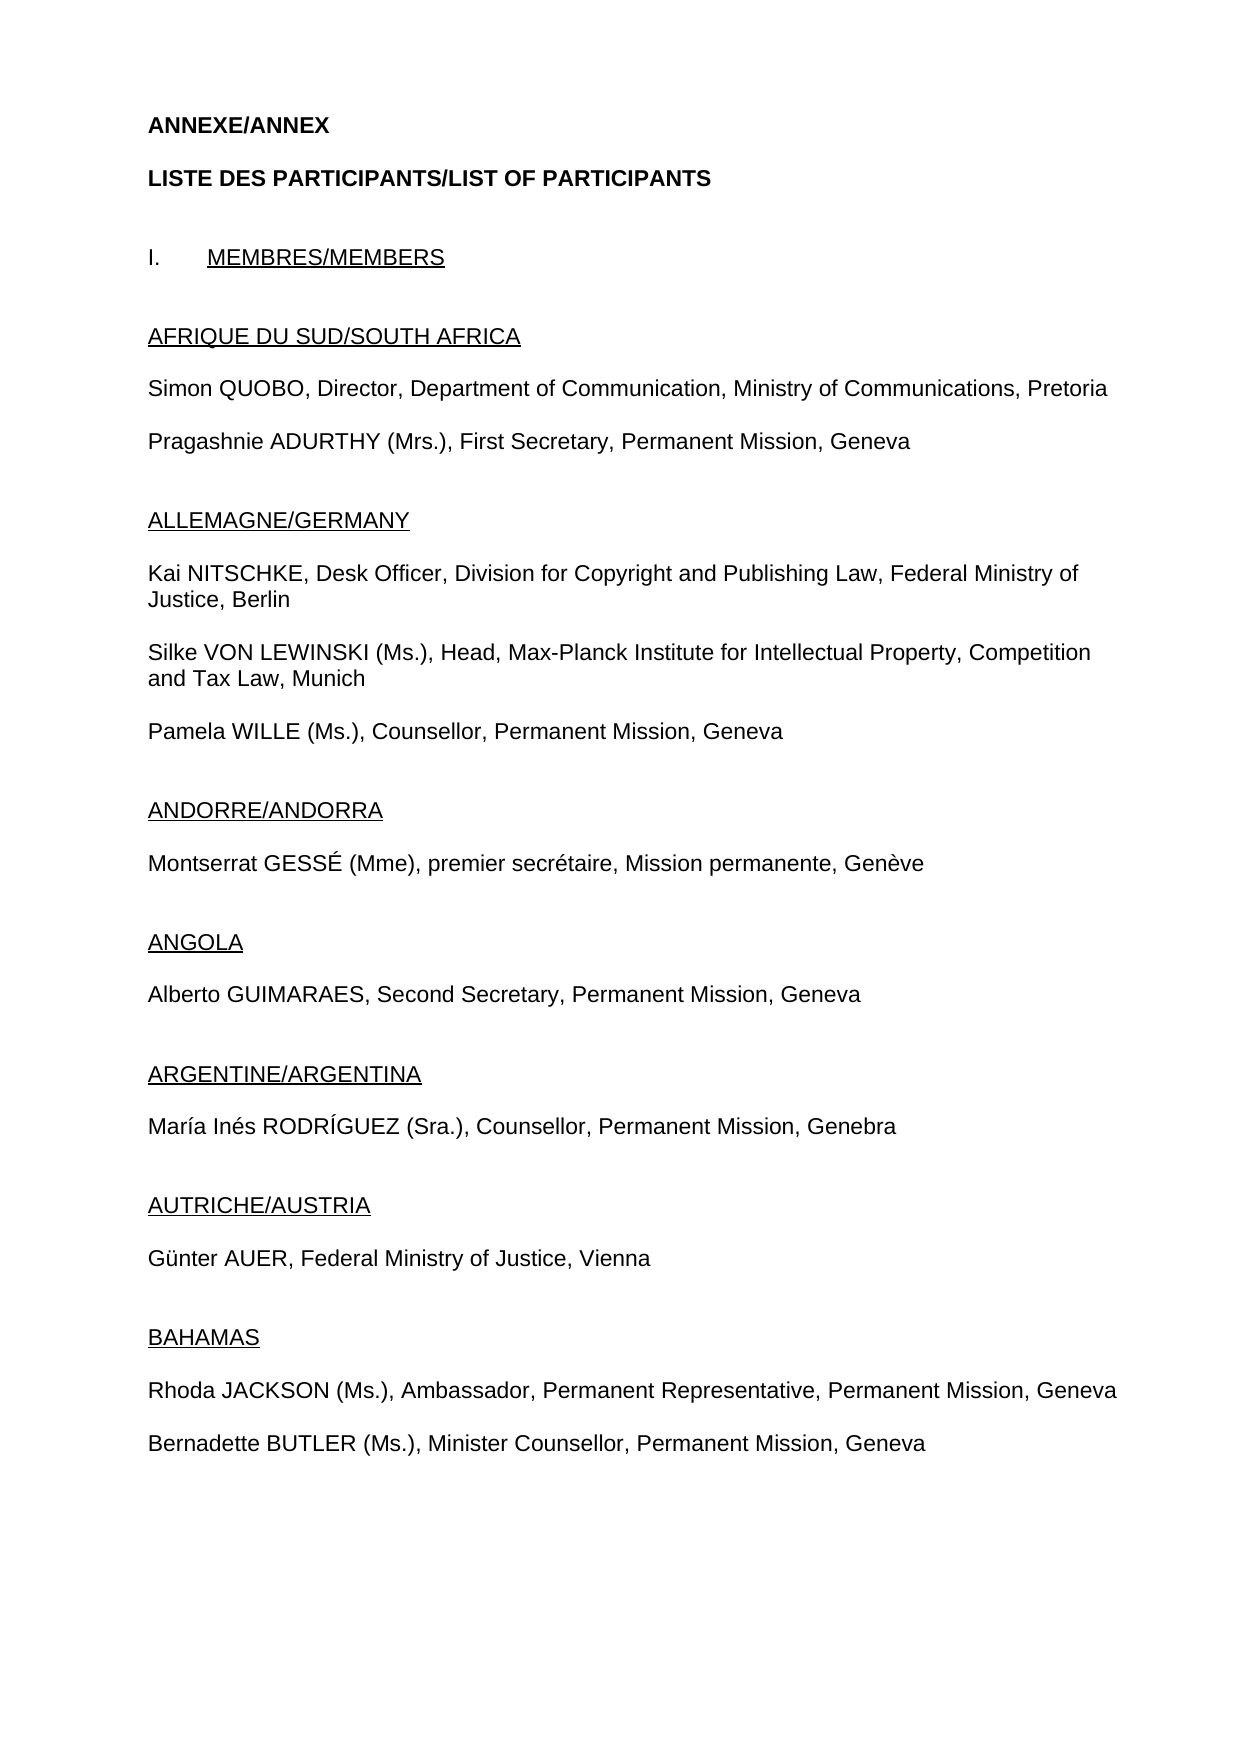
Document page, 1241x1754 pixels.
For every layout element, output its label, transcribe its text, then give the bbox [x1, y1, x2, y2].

text LISTE DES PARTICIPANTS/LIST OF PARTICIPANTS [148, 164, 1122, 191]
text ALLEMAGNE/GERMANY [148, 507, 1122, 533]
text ANGOLA [148, 929, 1122, 955]
text ANDORRE/ANDORRA [148, 797, 1122, 823]
text Pamela WILLE (Ms.), Counsellor, Permanent Mission, Geneva [148, 718, 1122, 744]
text Günter AUER, Federal Ministry of Justice, Vienna [148, 1245, 1122, 1271]
text Kai NITSCHKE, Desk Officer, Division for Copyright and Publishing Law, Federal Ministry of Justice, Berlin [148, 560, 1122, 612]
text Simon QUOBO, Director, Department of Communication, Ministry of Communications, Pretoria [148, 375, 1122, 402]
text BAHAMAS [148, 1324, 1122, 1350]
text Silke VON LEWINSKI (Ms.), Head, Max-Planck Institute for Intellectual Property, Competition and Tax Law, Munich [148, 639, 1122, 692]
text ANNEXE/ANNEX [148, 112, 1122, 138]
text AUTRICHE/AUSTRIA [148, 1192, 1122, 1219]
text María Inés RODRÍGUEZ (Sra.), Counsellor, Permanent Mission, Genebra [148, 1113, 1122, 1139]
text Alberto GUIMARAES, Second Secretary, Permanent Mission, Geneva [148, 981, 1122, 1008]
text AFRIQUE DU SUD/SOUTH AFRICA [148, 323, 1122, 349]
text Rhoda JACKSON (Ms.), Ambassador, Permanent Representative, Permanent Mission, Geneva [148, 1377, 1122, 1403]
text ARGENTINE/ARGENTINA [148, 1061, 1122, 1087]
text I. MEMBRES/MEMBERS [148, 243, 1122, 270]
text Montserrat GESSÉ (Mme), premier secrétaire, Mission permanente, Genève [148, 850, 1122, 876]
text Pragashnie ADURTHY (Mrs.), First Secretary, Permanent Mission, Geneva [148, 428, 1122, 454]
text Bernadette BUTLER (Ms.), Minister Counsellor, Permanent Mission, Geneva [148, 1429, 1122, 1456]
